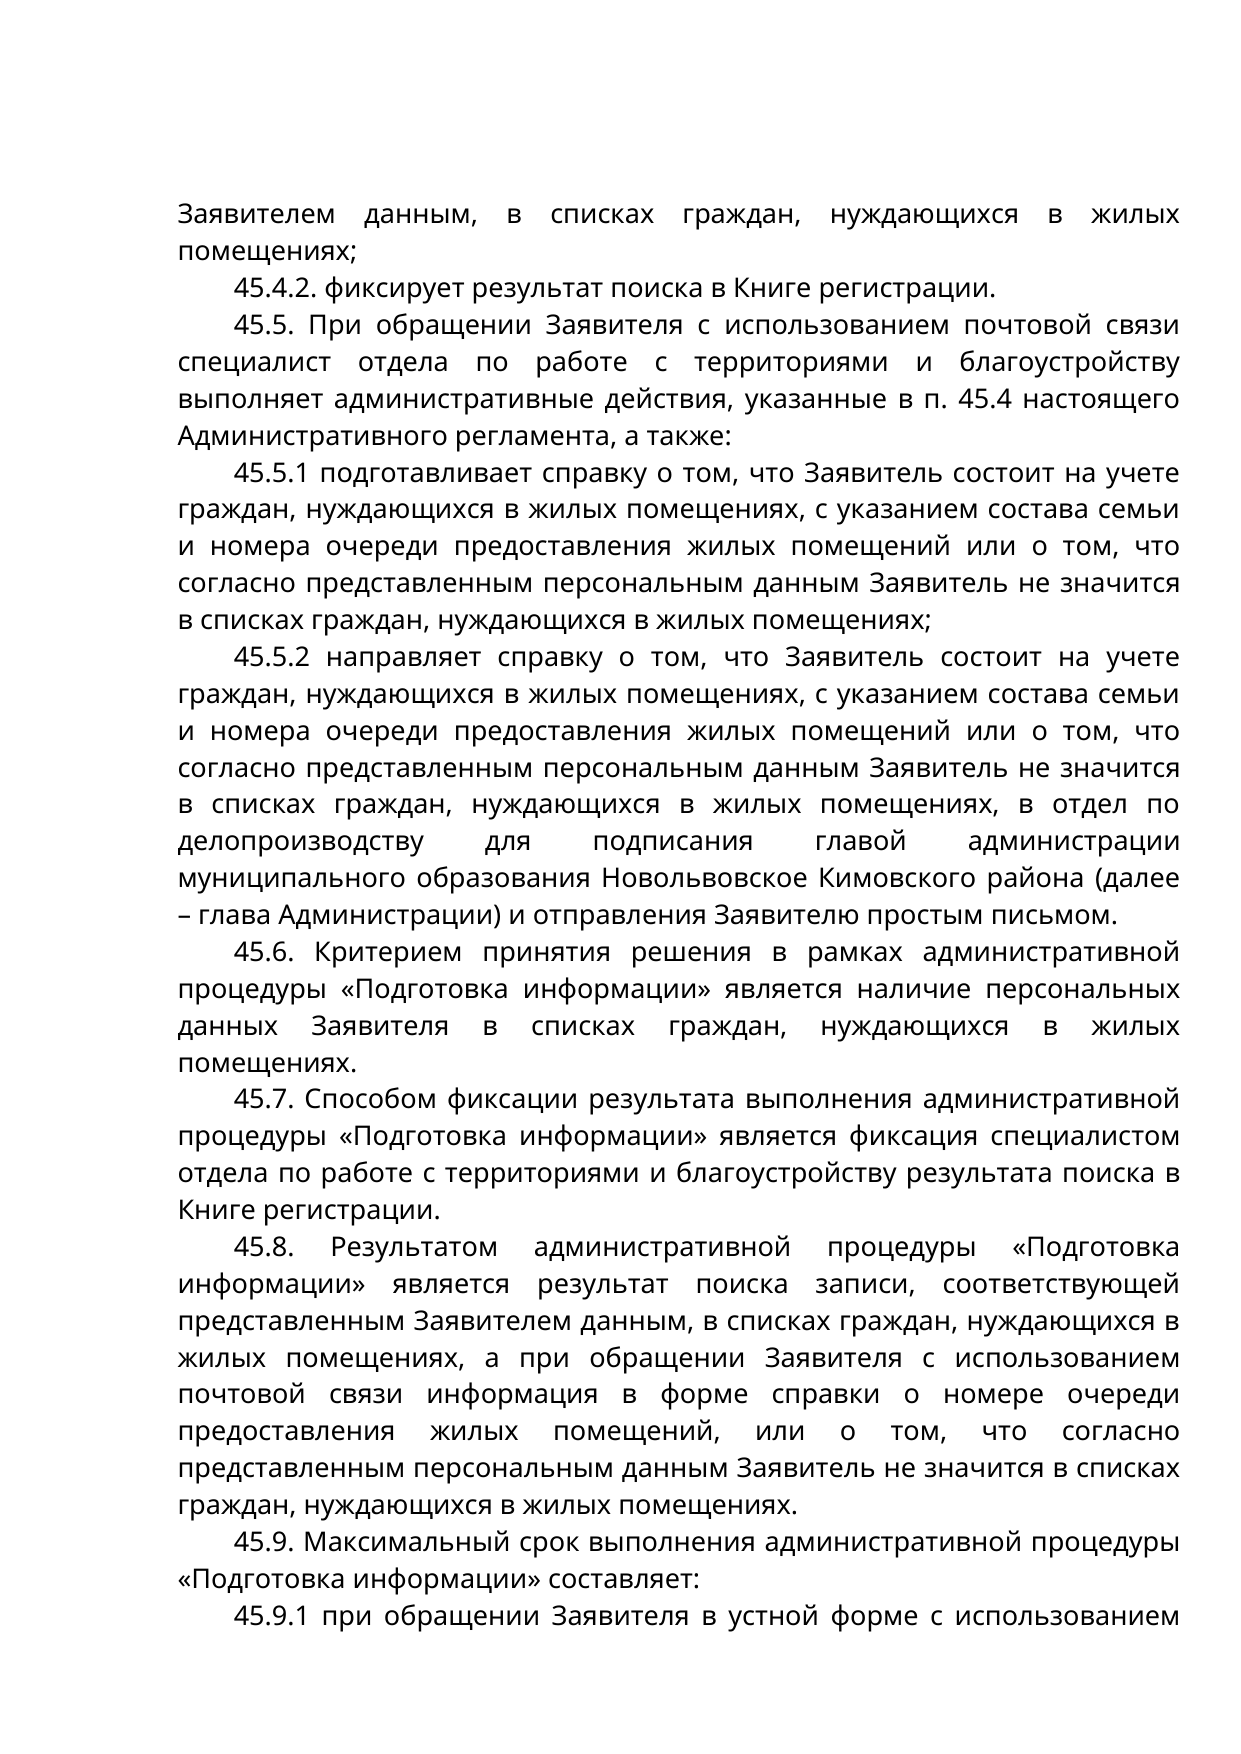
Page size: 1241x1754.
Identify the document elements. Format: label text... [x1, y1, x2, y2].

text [177, 1596, 1181, 1633]
text 45.6. Критерием принятия решения в рамках административной процедуры «Подготовка информации» является наличие персональных данных Заявителя в списках граждан, нуждающихся в жилых помещениях. [177, 932, 1181, 1080]
text 45.4.2. фиксирует результат поиска в Книге регистрации. [177, 269, 1181, 306]
text 45.5.1 подготавливает справку о том, что Заявитель состоит на учете граждан, нуждающихся в жилых помещениях, с указанием состава семьи и номера очереди предоставления жилых помещений или о том, что согласно представленным персональным данным Заявитель не значится в списках граждан, нуждающихся в жилых помещениях; [177, 453, 1181, 637]
text 45.8. Результатом административной процедуры «Подготовка информации» является результат поиска записи, соответствующей представленным Заявителем данным, в списках граждан, нуждающихся в жилых помещениях, а при обращении Заявителя с использованием почтовой связи информация в форме справки о номере очереди предоставления жилых помещений, или о том, что согласно представленным персональным данным Заявитель не значится в списках граждан, нуждающихся в жилых помещениях. [177, 1227, 1181, 1522]
text 45.5.2 направляет справку о том, что Заявитель состоит на учете граждан, нуждающихся в жилых помещениях, с указанием состава семьи и номера очереди предоставления жилых помещений или о том, что согласно представленным персональным данным Заявитель не значится в списках граждан, нуждающихся в жилых помещениях, в отдел по делопроизводству для подписания главой администрации муниципального образования Новольвовское Кимовского района (далее – глава Администрации) и отправления Заявителю простым письмом. [177, 637, 1181, 932]
text 45.9. Максимальный срок выполнения административной процедуры «Подготовка информации» составляет: [177, 1522, 1181, 1596]
text 45.7. Способом фиксации результата выполнения административной процедуры «Подготовка информации» является фиксация специалистом отдела по работе с территориями и благоустройству результата поиска в Книге регистрации. [177, 1080, 1181, 1227]
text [177, 195, 1181, 269]
text 45.5. При обращении Заявителя с использованием почтовой связи специалист отдела по работе с территориями и благоустройству выполняет административные действия, указанные в п. 45.4 настоящего Административного регламента, а также: [177, 306, 1181, 453]
